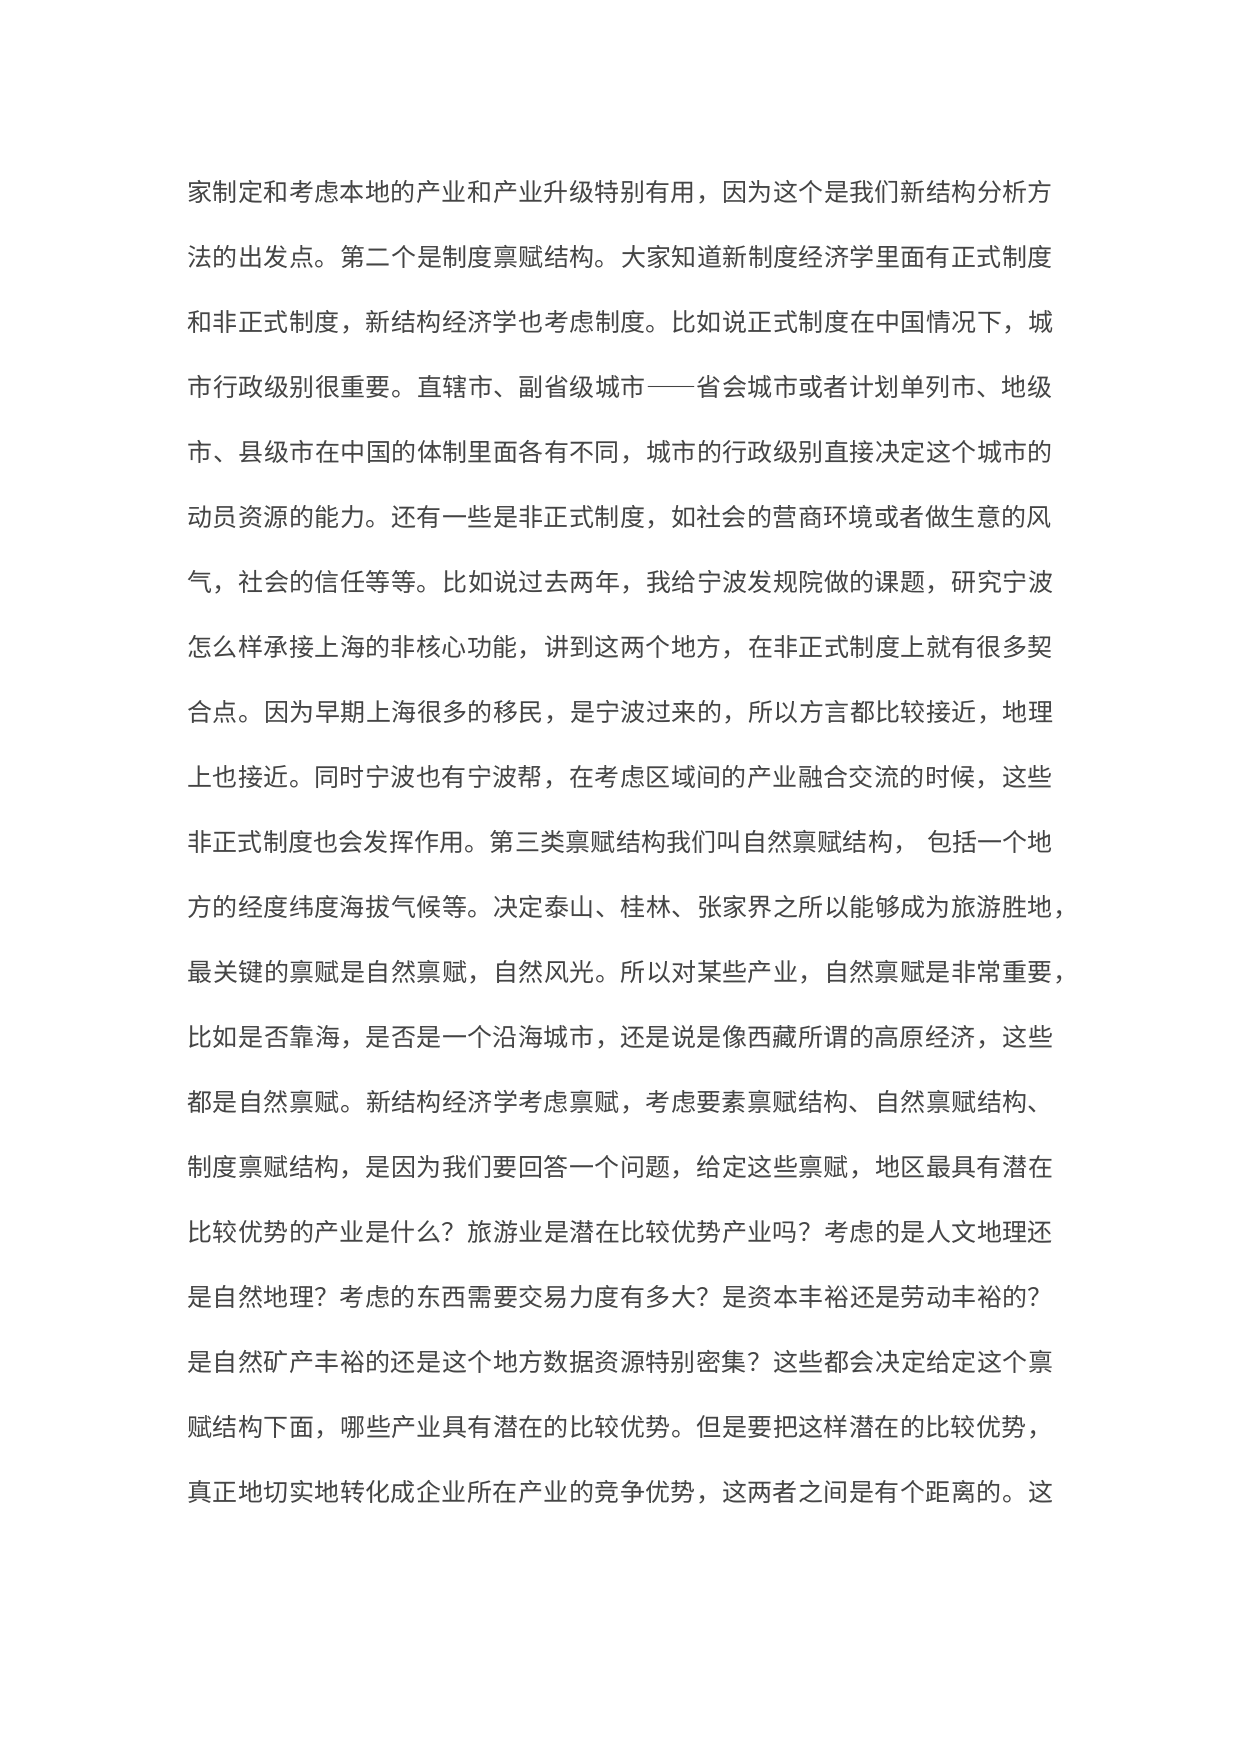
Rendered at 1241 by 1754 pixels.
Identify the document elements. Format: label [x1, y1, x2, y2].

text [187, 158, 1053, 1523]
